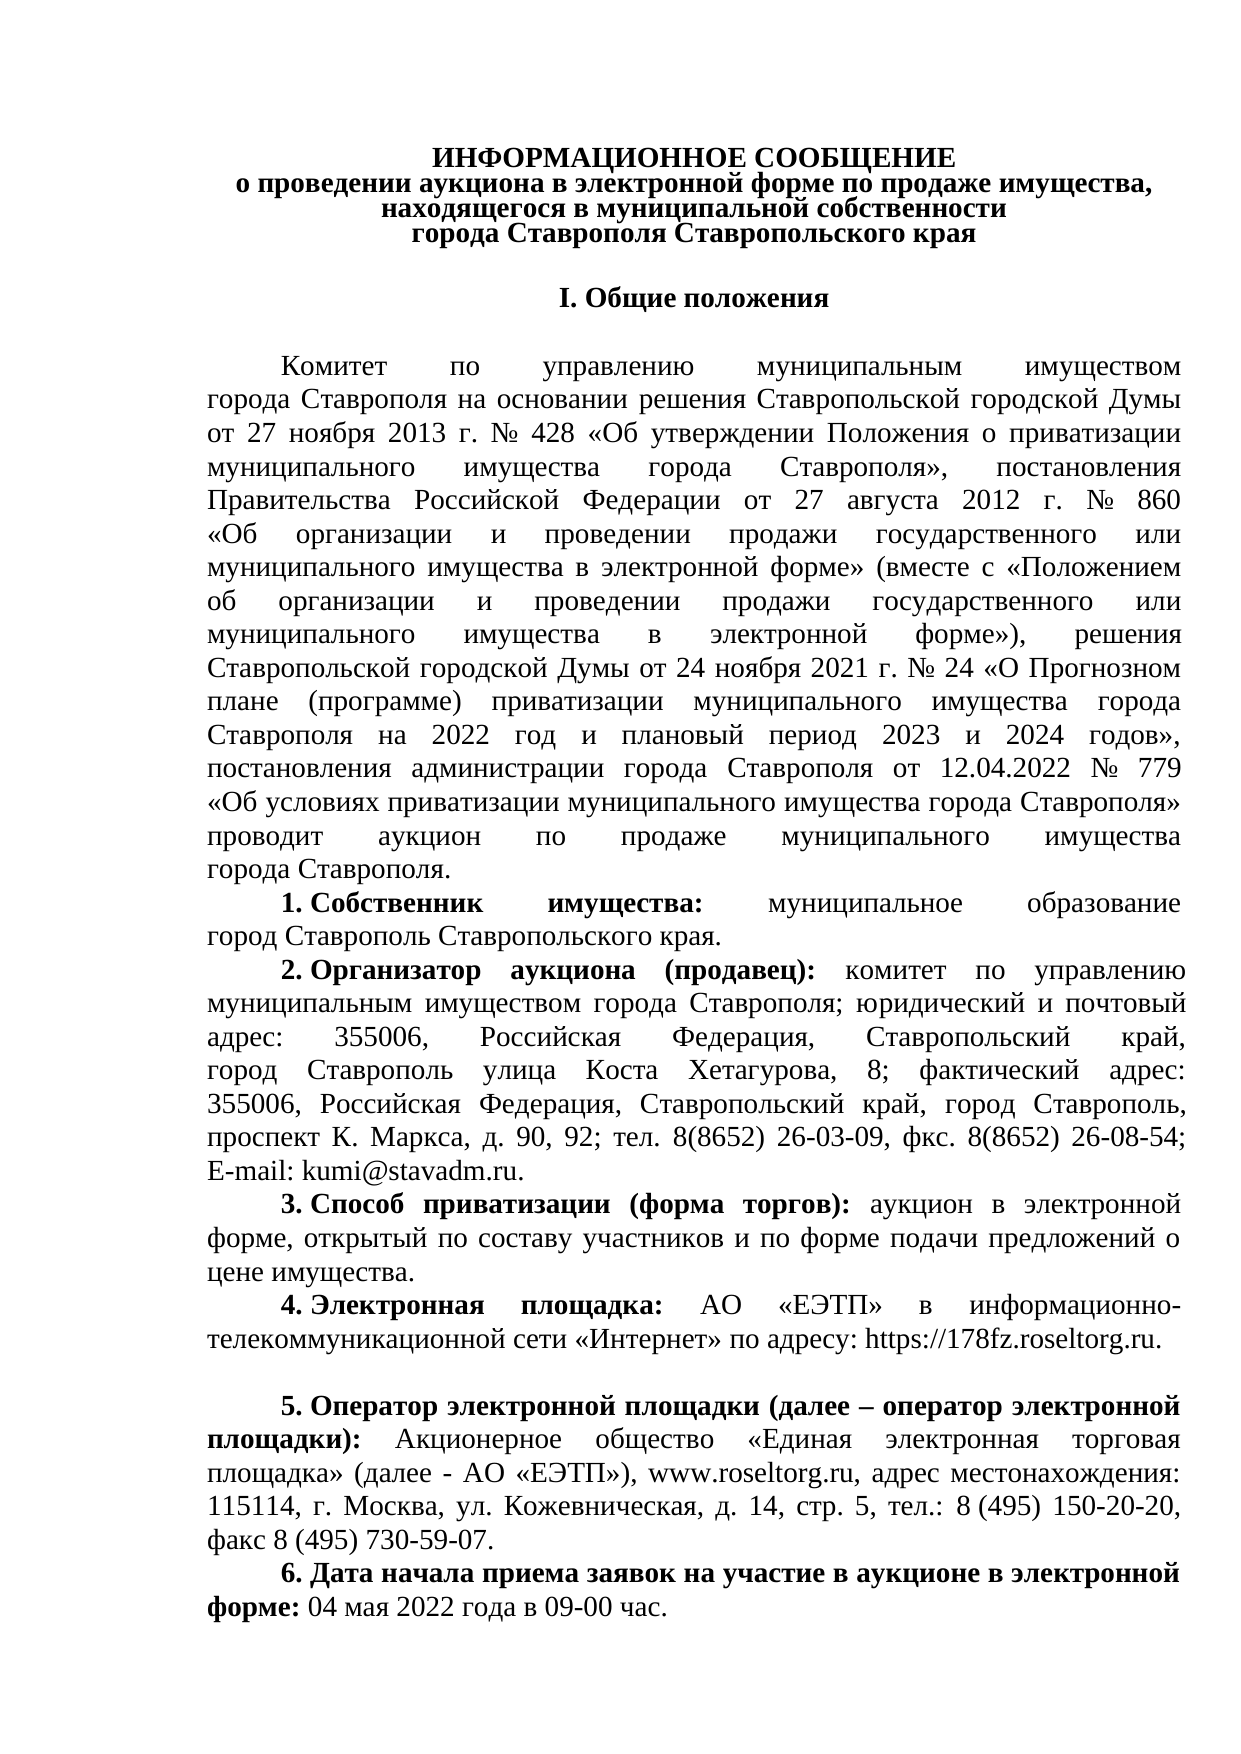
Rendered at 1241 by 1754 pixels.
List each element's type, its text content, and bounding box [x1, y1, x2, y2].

text 5. Оператор электронной площадки (далее – оператор электронной площадки): Акционерное общество «Единая электронная торговая площадка» (далее - АО «ЕЭТП»), www.roseltorg.ru, адрес местонахождения: 115114, г. Москва, ул. Кожевническая, д. 14, стр. 5, тел.: 8 (495) 150-20-20, факс 8 (495) 730-59-07. [207, 1388, 1181, 1556]
text I. Общие положения [207, 281, 1181, 314]
text 1. Собственник имущества: муниципальное образование город Ставрополь Ставропольского края. [207, 885, 1181, 952]
text ИНФОРМАЦИОННОЕ СООБЩЕНИЕ [868, 148, 1181, 173]
text 6. Дата начала приема заявок на участие в аукционе в электронной форме: 04 мая 2022 года в 09-00 час. [207, 1556, 1181, 1623]
text 2. Организатор аукциона (продавец): комитет по управлению муниципальным имуществом города Ставрополя; юридический и почтовый адрес: 355006, Российская Федерация, Ставропольский край, город Ставрополь улица Коста Хетагурова, 8; фактический адрес: 355006, Российская Федерация, Ставропольский край, город Ставрополь, проспект К. Маркса, д. 90, 92; тел. 8(8652) 26-03-09, фкс. 8(8652) 26-08-54; E-mail: kumi@stavadm.ru. [207, 952, 1187, 1187]
text ИНФОРМАЦИОННОЕ СООБЩЕНИЕ [610, 148, 868, 173]
text 4. Электронная площадка: АО «ЕЭТП» в информационно-телекоммуникационной сети «Интернет» по адресу: https://178fz.roseltorg.ru. [207, 1287, 1181, 1354]
text 3. Способ приватизации (форма торгов): аукцион в электронной форме, открытый по составу участников и по форме подачи предложений о цене имущества. [207, 1187, 1181, 1287]
text о проведении аукциона в электронной форме по продаже имущества, находящегося в муниципальной собственности [207, 173, 1181, 223]
text Комитет по управлению муниципальным имуществом города Ставрополя на основании решения Ставропольской городской Думы от 27 ноября . № 428 «Об утверждении Положения о приватизации муниципального имущества города Ставрополя», постановления Правительства Российской Федерации от 27 августа 2012 г. № 860 «Об организации и проведении продажи государственного или муниципального имущества в электронной форме» (вместе с «Положением об организации и проведении продажи государственного или муниципального имущества в электронной форме»), решения Ставропольской городской Думы от 24 ноября 2021 г. № 24 «О Прогнозном плане (программе) приватизации муниципального имущества города Ставрополя на 2022 год и плановый период 2023 и 2024 годов», постановления администрации города Ставрополя от 12.04.2022 № 779 «Об условиях приватизации муниципального имущества города Ставрополя» проводит аукцион по продаже муниципального имущества города Ставрополя. [207, 348, 1182, 885]
text города Ставрополя Ставропольского края [207, 223, 1181, 248]
text ИНФОРМАЦИОННОЕ СООБЩЕНИЕ [207, 148, 611, 173]
